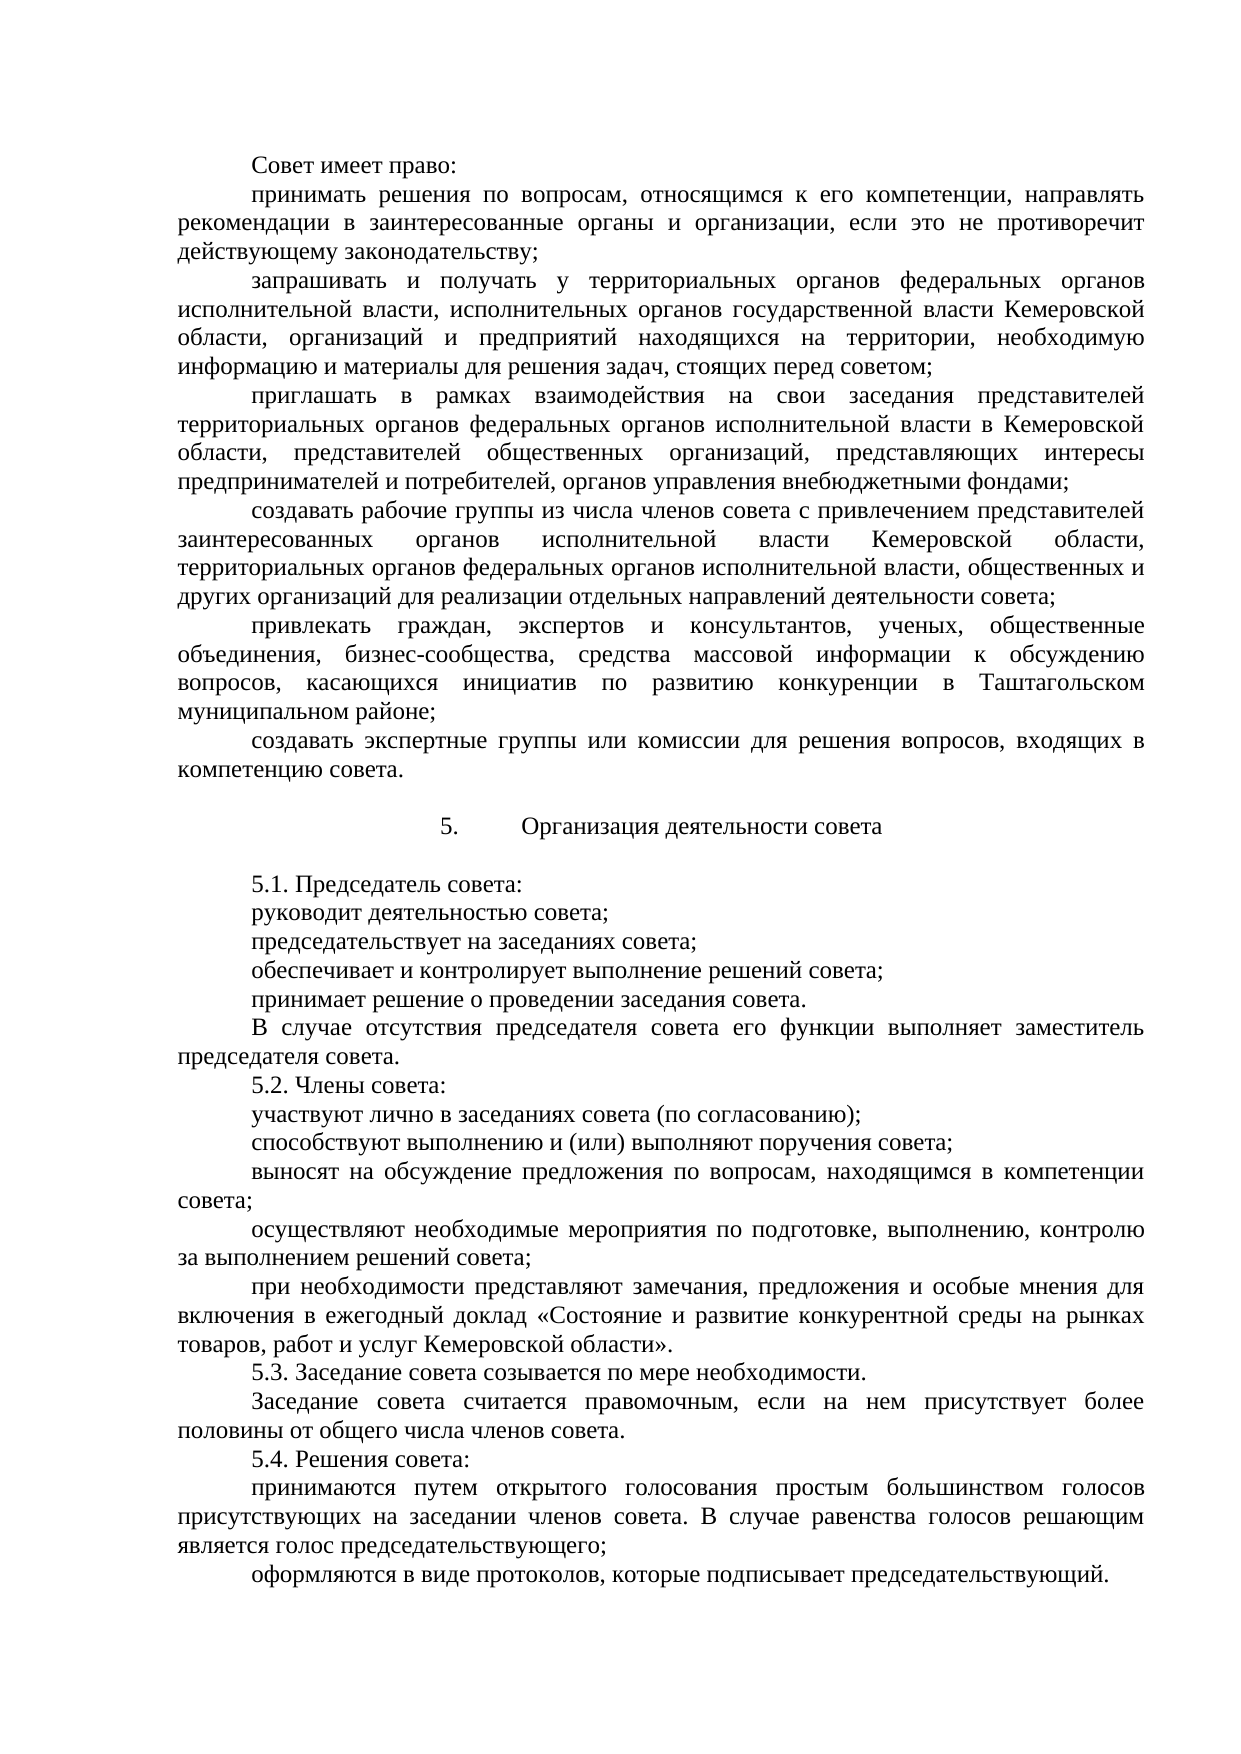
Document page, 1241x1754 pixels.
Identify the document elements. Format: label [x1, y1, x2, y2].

table_header [174, 118, 1148, 1619]
